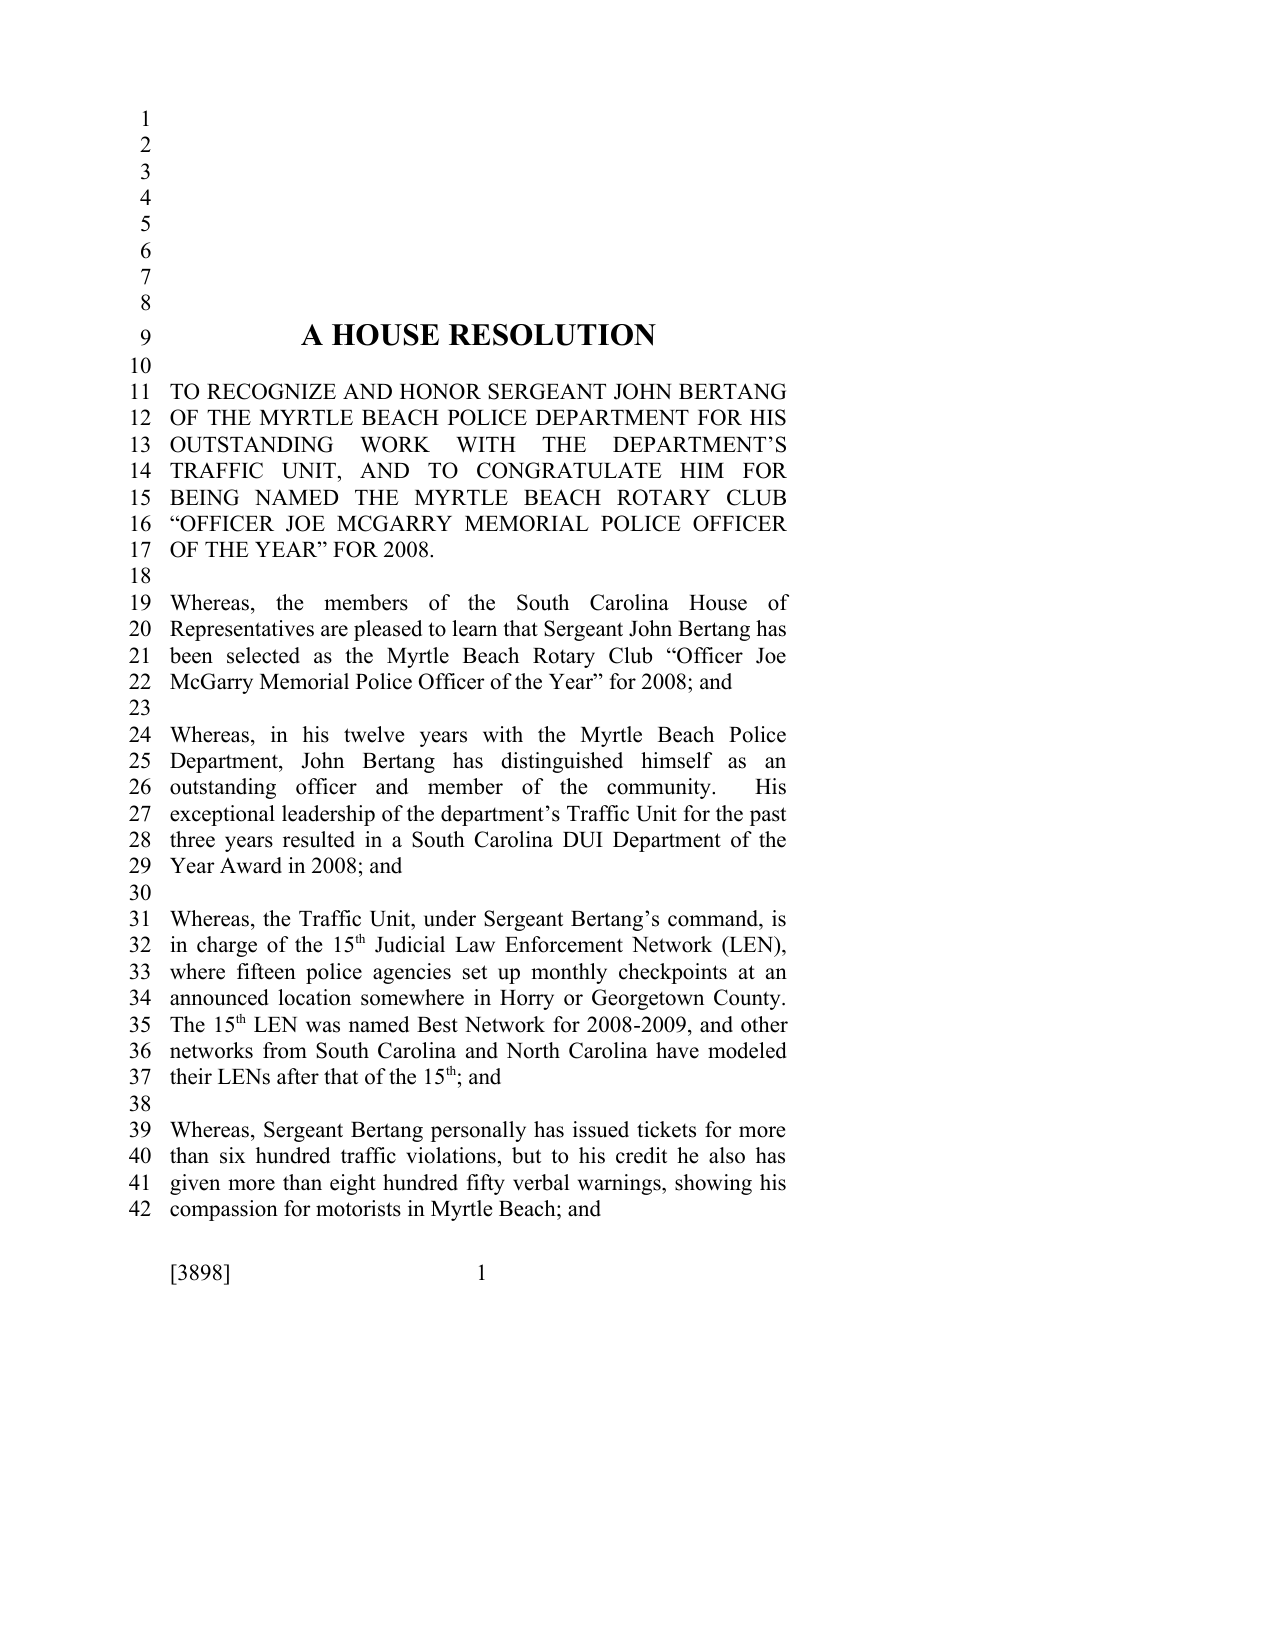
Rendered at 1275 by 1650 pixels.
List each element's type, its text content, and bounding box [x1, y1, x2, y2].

text Whereas, Sergeant Bertang personally has issued tickets for more than six hundred traffic violations, but to his credit he also has given more than eight hundred fifty verbal warnings, showing his compassion for motorists in Myrtle Beach; and [169, 1116, 787, 1221]
text Whereas, in his twelve years with the Myrtle Beach Police Department, John Bertang has distinguished himself as an outstanding officer and member of the community. His exceptional leadership of the department’s Traffic Unit for the past three years resulted in a South Carolina DUI Department of the Year Award in 2008; and [169, 721, 787, 879]
text TO RECOGNIZE AND HONOR SERGEANT JOHN BERTANG OF THE MYRTLE BEACH POLICE DEPARTMENT FOR HIS OUTSTANDING WORK WITH THE DEPARTMENT’S TRAFFIC UNIT, AND TO CONGRATULATE HIM FOR BEING NAMED THE MYRTLE BEACH ROTARY CLUB “OFFICER JOE MCGARRY MEMORIAL POLICE OFFICER OF THE YEAR” FOR 2008. [169, 378, 787, 563]
text Whereas, the members of the South Carolina House of Representatives are pleased to learn that Sergeant John Bertang has been selected as the Myrtle Beach Rotary Club “Officer Joe McGarry Memorial Police Officer of the Year” for 2008; and [169, 589, 787, 694]
text Whereas, the Traffic Unit, under Sergeant Bertang’s command, is in charge of the 15th Judicial Law Enforcement Network (LEN), where fifteen police agencies set up monthly checkpoints at an announced location somewhere in Horry or Georgetown County. The 15th LEN was named Best Network for 2008-2009, and other networks from South Carolina and North Carolina have modeled their LENs after that of the 15th; and [169, 905, 787, 1090]
text A HOUSE RESOLUTION [169, 316, 787, 352]
